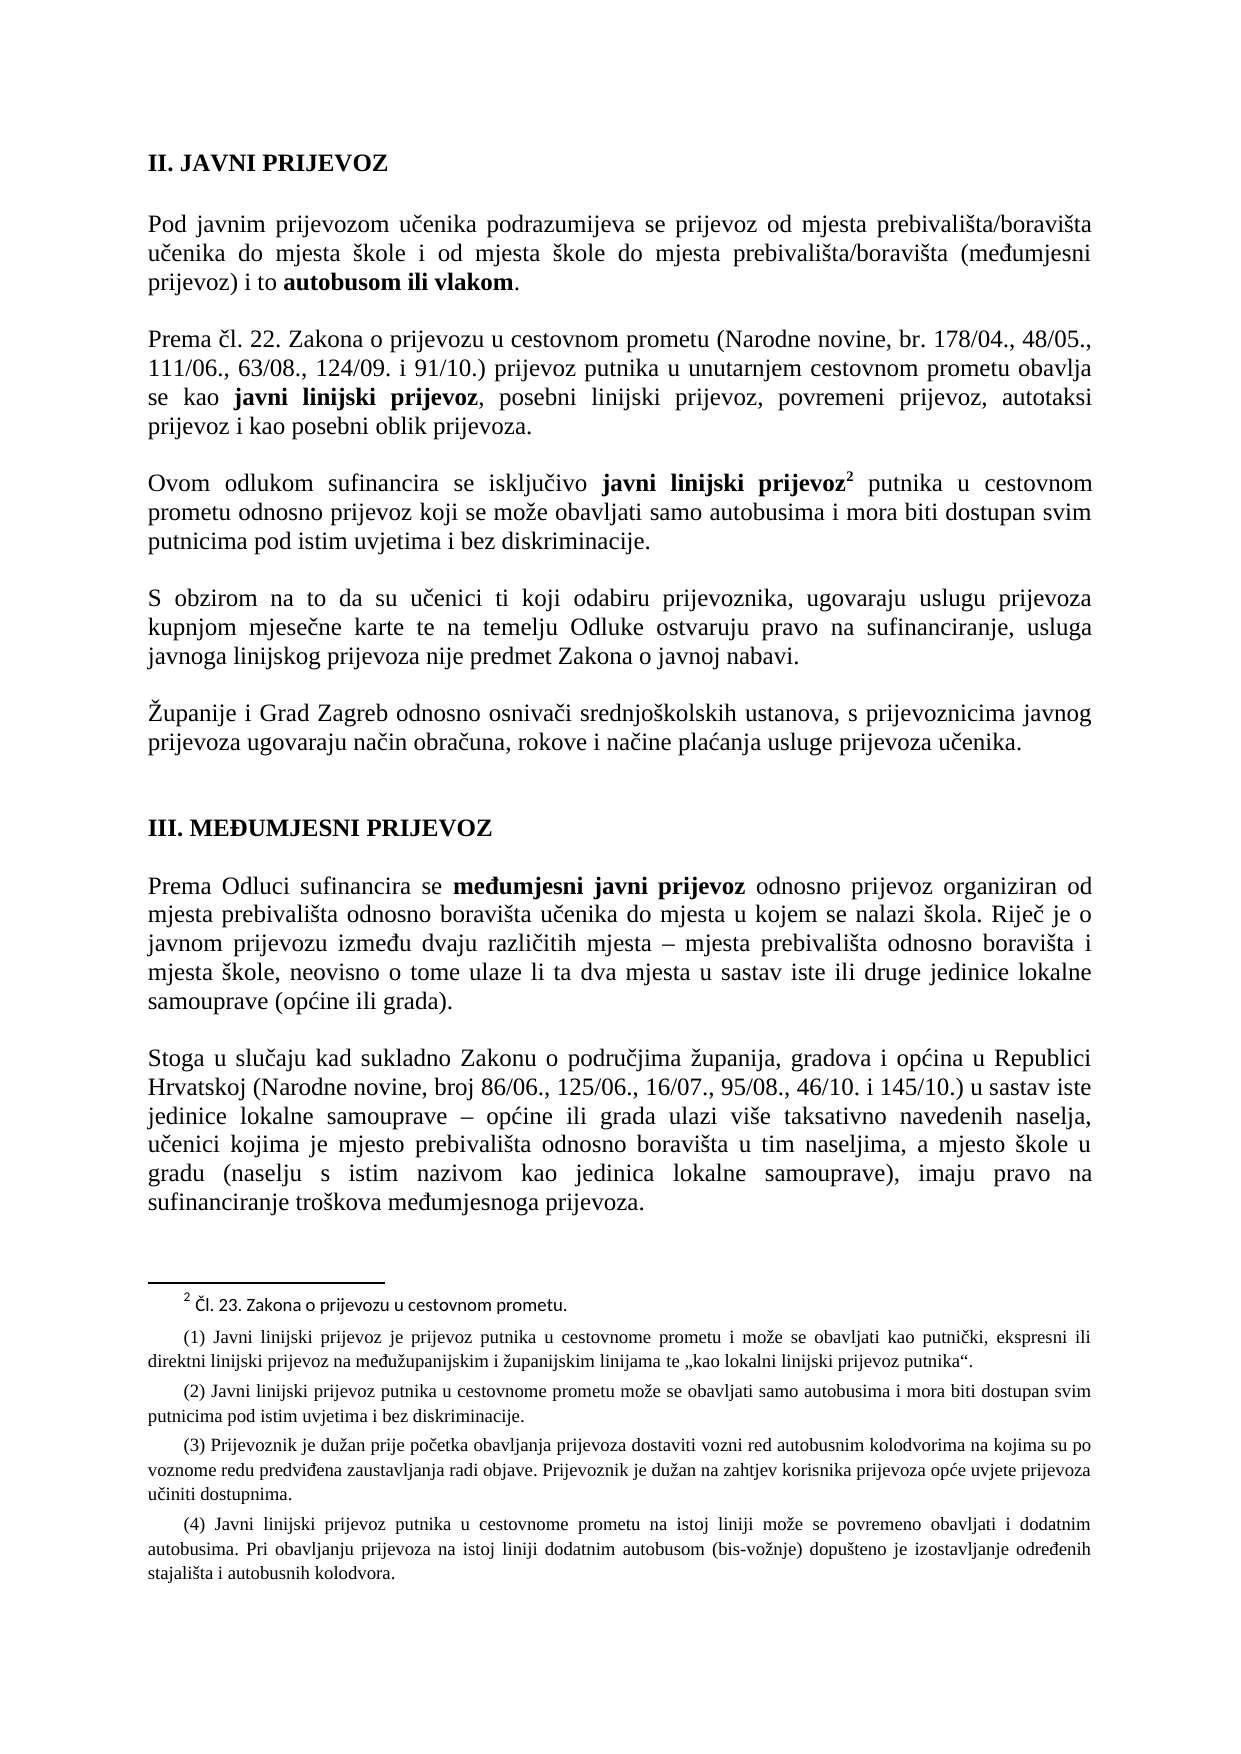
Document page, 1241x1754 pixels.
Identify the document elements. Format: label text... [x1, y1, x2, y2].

text Pod javnim prijevozom učenika podrazumijeva se prijevoz od mjesta prebivališta/boravišta učenika do mjesta škole i od mjesta škole do mjesta prebivališta/boravišta (međumjesni prijevoz) i to autobusom ili vlakom. [148, 209, 1093, 296]
text Stoga u slučaju kad sukladno Zakonu o područjima županija, gradova i općina u Republici Hrvatskoj (Narodne novine, broj 86/06., 125/06., 16/07., 95/08., 46/10. i 145/10.) u sastav iste jedinice lokalne samouprave – općine ili grada ulazi više taksativno navedenih naselja, učenici kojima je mjesto prebivališta odnosno boravišta u tim naseljima, a mjesto škole u gradu (naselju s istim nazivom kao jedinica lokalne samouprave), imaju pravo na sufinanciranje troškova međumjesnoga prijevoza. [148, 1043, 1093, 1216]
text Prema čl. 22. Zakona o prijevozu u cestovnom prometu (Narodne novine, br. 178/04., 48/05., 111/06., 63/08., 124/09. i 91/10.) prijevoz putnika u unutarnjem cestovnom prometu obavlja se kao javni linijski prijevoz, posebni linijski prijevoz, povremeni prijevoz, autotaksi prijevoz i kao posebni oblik prijevoza. [148, 324, 1093, 439]
text II. JAVNI PRIJEVOZ [148, 148, 1093, 176]
text Županije i Grad Zagreb odnosno osnivači srednjoškolskih ustanova, s prijevoznicima javnog prijevoza ugovaraju način obračuna, rokove i načine plaćanja usluge prijevoza učenika. [148, 698, 1093, 756]
text Ovom odlukom sufinancira se isključivo javni linijski prijevoz putnika u cestovnom prometu odnosno prijevoz koji se može obavljati samo autobusima i mora biti dostupan svim putnicima pod istim uvjetima i bez diskriminacije. [148, 468, 1093, 554]
text III. MEĐUMJESNI PRIJEVOZ [148, 813, 1093, 842]
text S obzirom na to da su učenici ti koji odabiru prijevoznika, ugovaraju uslugu prijevoza kupnjom mjesečne karte te na temelju Odluke ostvaruju pravo na sufinanciranje, usluga javnoga linijskog prijevoza nije predmet Zakona o javnoj nabavi. [148, 583, 1093, 669]
text Prema Odluci sufinancira se međumjesni javni prijevoz odnosno prijevoz organiziran od mjesta prebivališta odnosno boravišta učenika do mjesta u kojem se nalazi škola. Riječ je o javnom prijevozu između dvaju različitih mjesta – mjesta prebivališta odnosno boravišta i mjesta škole, neovisno o tome ulaze li ta dva mjesta u sastav iste ili druge jedinice lokalne samouprave (općine ili grada). [148, 871, 1093, 1014]
